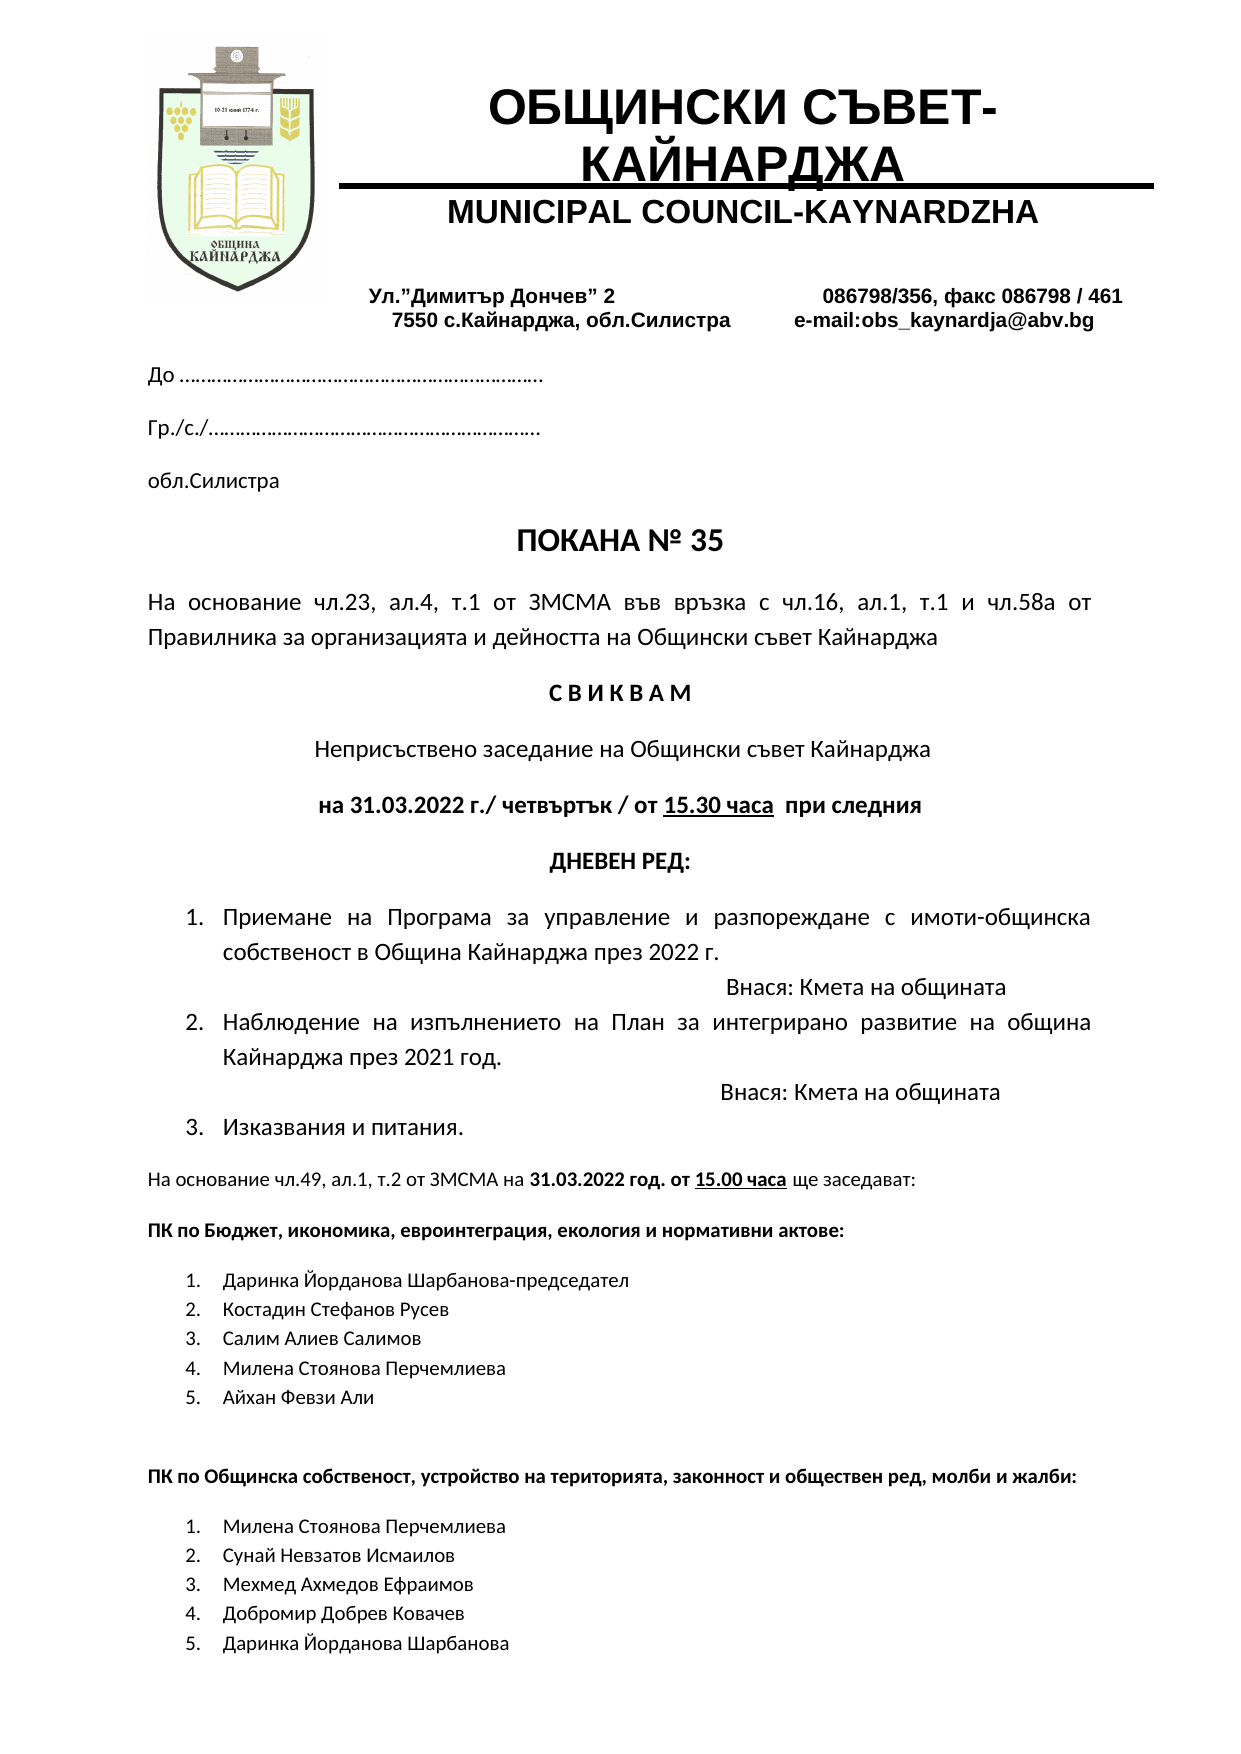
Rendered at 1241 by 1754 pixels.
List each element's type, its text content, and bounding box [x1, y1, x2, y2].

text ПК по Общинска собственост, устройство на територията, законност и обществен ред, молби и жалби: [148, 1463, 1092, 1488]
text ПОКАНА № 35 [148, 519, 1092, 559]
list Мехмед Ахмедов Ефраимов [185, 1571, 1092, 1597]
list Изказвания и питания. [185, 1111, 1092, 1141]
list Внася: Кмета на общината [223, 971, 1092, 1001]
picture [144, 37, 327, 299]
list Приемане на Програма за управление и разпореждане с имоти-общинска собственост в Община Кайнарджа през 2022 г. [185, 901, 1092, 966]
text До …………………………………………………………… [148, 360, 1092, 388]
text Гр./с./……………………………………………………… [148, 413, 1092, 441]
list Салим Алиев Салимов [185, 1326, 1092, 1351]
list Милена Стоянова Перчемлиева [185, 1355, 1092, 1380]
list Костадин Стефанов Русев [185, 1296, 1092, 1322]
list Айхан Февзи Али [185, 1384, 1092, 1409]
text обл.Силистра [148, 466, 1092, 494]
list Даринка Йорданова Шарбанова-председател [185, 1267, 1092, 1293]
text Неприсъствено заседание на Общински съвет Кайнарджа [148, 733, 1092, 764]
list Сунай Невзатов Исмаилов [185, 1542, 1092, 1568]
text на 31.03.2022 г./ четвъртък / от 15.30 часа при следния [148, 789, 1092, 819]
text На основание чл.49, ал.1, т.2 от ЗМСМА на 31.03.2022 год. от 15.00 часа ще заседават: [148, 1166, 1092, 1192]
text С В И К В А М [148, 677, 1092, 708]
list Милена Стоянова Перчемлиева [185, 1513, 1092, 1538]
list Даринка Йорданова Шарбанова [185, 1630, 1092, 1655]
list Внася: Кмета на общината [223, 1076, 1092, 1106]
list Добромир Добрев Ковачев [185, 1601, 1092, 1626]
text На основание чл.23, ал.4, т.1 от ЗМСМА във връзка с чл.16, ал.1, т.1 и чл.58а от Правилника за организацията и дейността на Общински съвет Кайнарджа [148, 586, 1092, 652]
list Наблюдение на изпълнението на План за интегрирано развитие на община Кайнарджа през 2021 год. [185, 1006, 1092, 1071]
text ПК по Бюджет, икономика, евроинтеграция, екология и нормативни актове: [148, 1217, 1092, 1243]
text ДНЕВЕН РЕД: [148, 845, 1092, 875]
